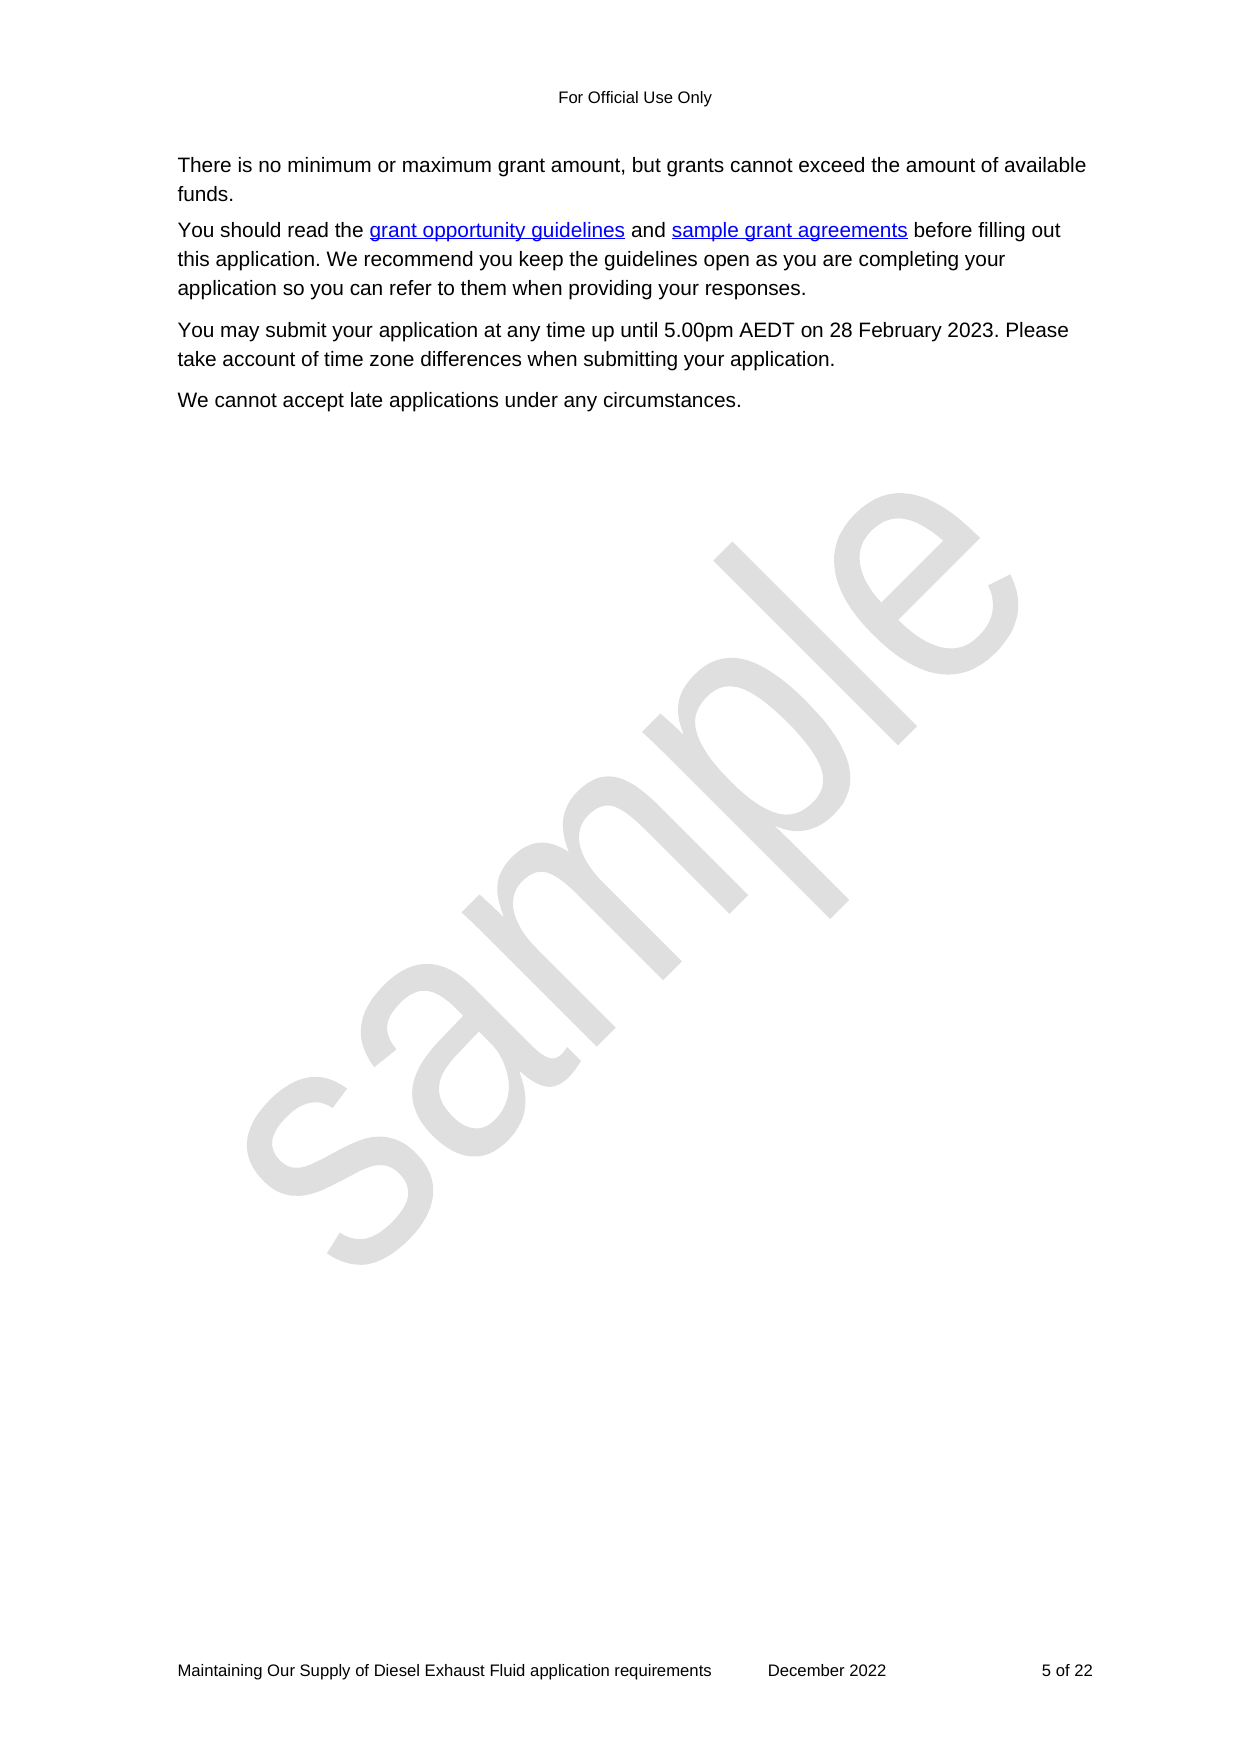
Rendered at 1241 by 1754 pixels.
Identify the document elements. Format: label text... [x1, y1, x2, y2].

text We cannot accept late applications under any circumstances. [177, 383, 1092, 412]
list There is no minimum or maximum grant amount, but grants cannot exceed the amount of available funds. [177, 148, 1092, 206]
text You may submit your application at any time up until 5.00pm AEDT on 28 February 2023. Please take account of time zone differences when submitting your application. [177, 312, 1092, 371]
text You should read the grant opportunity guidelines and sample grant agreements before filling out this application. We recommend you keep the guidelines open as you are completing your application so you can refer to them when providing your responses. [177, 212, 1092, 300]
